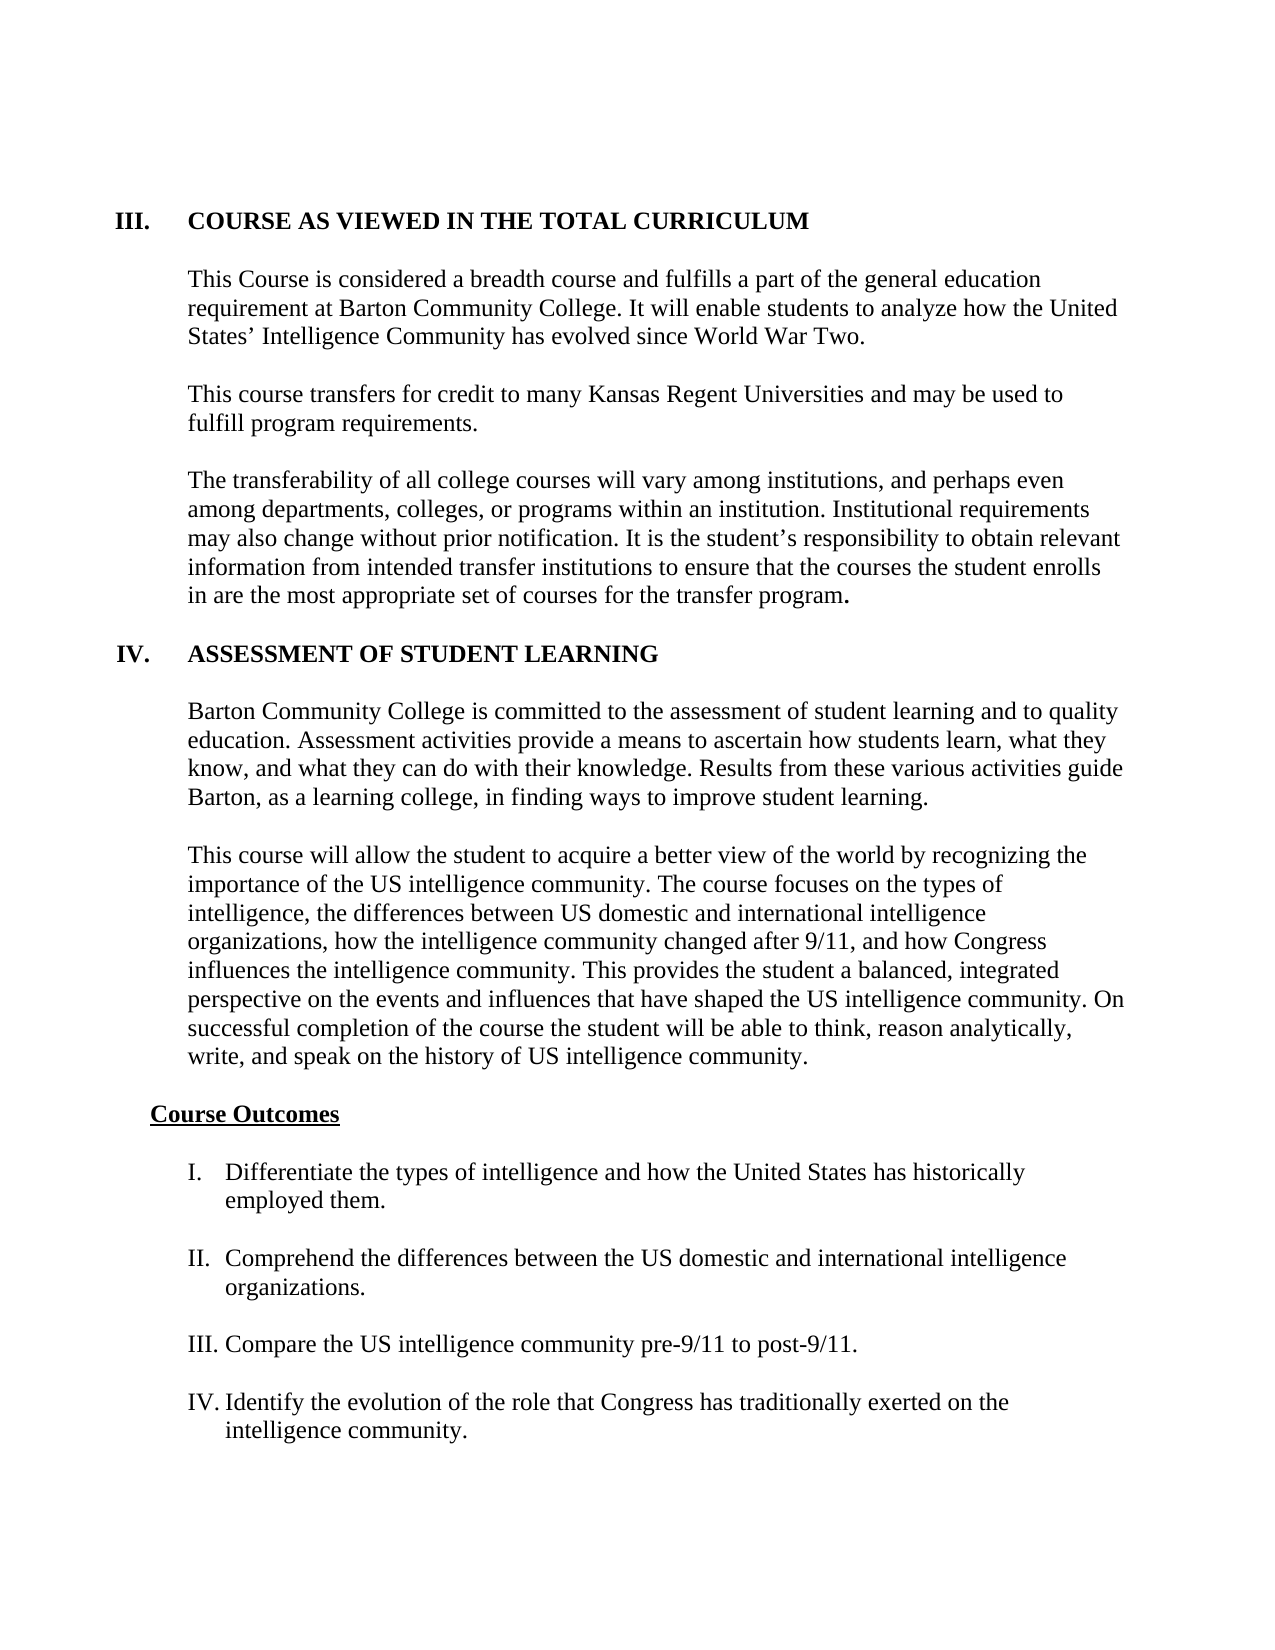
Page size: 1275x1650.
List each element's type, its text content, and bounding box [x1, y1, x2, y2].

text I. Differentiate the types of intelligence and how the United States has historically employed them. [187, 1157, 1125, 1214]
text This course will allow the student to acquire a better view of the world by recognizing the importance of the US intelligence community. The course focuses on the types of intelligence, the differences between US domestic and international intelligence organizations, how the intelligence community changed after 9/11, and how Congress influences the intelligence community. This provides the student a balanced, integrated perspective on the events and influences that have shaped the US intelligence community. On successful completion of the course the student will be able to think, reason analytically, write, and speak on the history of US intelligence community. [187, 840, 1125, 1070]
text This Course is considered a breadth course and fulfills a part of the general education requirement at Barton Community College. It will enable students to analyze how the United States’ Intelligence Community has evolved since World War Two. [187, 264, 1125, 350]
text This course transfers for credit to many Kansas Regent Universities and may be used to fulfill program requirements. The transferability of all college courses will vary among institutions, and perhaps even among departments, colleges, or programs within an institution. Institutional requirements may also change without prior notification. It is the student’s responsibility to obtain relevant information from intended transfer institutions to ensure that the courses the student enrolls in are the most appropriate set of courses for the transfer program. [187, 379, 1125, 610]
text Barton Community College is committed to the assessment of student learning and to quality education. Assessment activities provide a means to ascertain how students learn, what they know, and what they can do with their knowledge. Results from these various activities guide Barton, as a learning college, in finding ways to improve student learning. [187, 696, 1125, 811]
text II. Comprehend the differences between the US domestic and international intelligence organizations. [187, 1243, 1125, 1301]
subtitle COURSE AS VIEWED IN THE TOTAL CURRICULUM [150, 206, 1125, 235]
text IV. Identify the evolution of the role that Congress has traditionally exerted on the intelligence community. [187, 1387, 1125, 1444]
subtitle ASSESSMENT OF STUDENT LEARNING [150, 639, 1125, 668]
subtitle Course Outcomes [150, 1099, 1125, 1128]
text III. Compare the US intelligence community pre-9/11 to post-9/11. [150, 1329, 1125, 1358]
